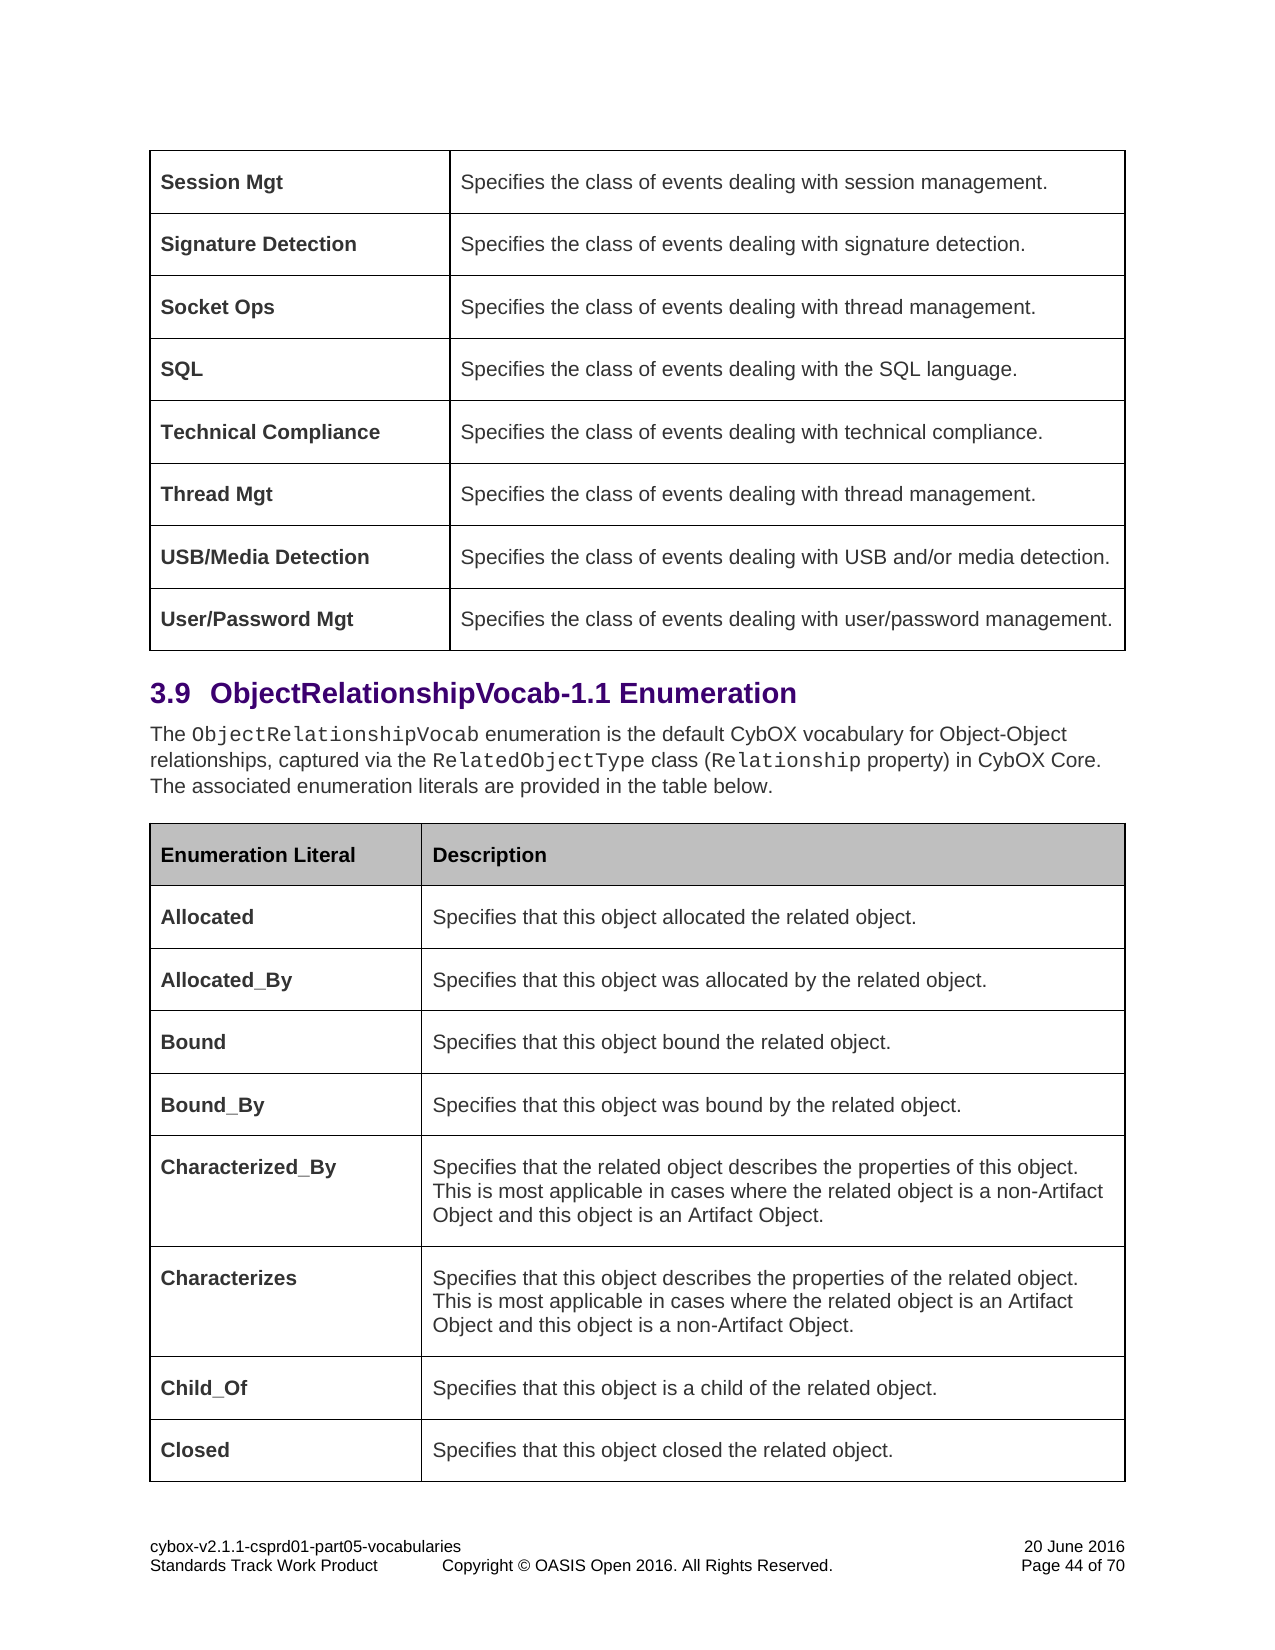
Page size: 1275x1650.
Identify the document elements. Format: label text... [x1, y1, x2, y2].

table_cell Socket Ops [151, 276, 449, 337]
table_header Enumeration Literal [151, 824, 421, 885]
subtitle ObjectRelationshipVocab-1.1 Enumeration [150, 676, 1125, 709]
table_cell Bound [151, 1011, 421, 1073]
table_cell Specifies the class of events dealing with the SQL language. [451, 339, 1124, 400]
table_cell Specifies that this object describes the properties of the related object. This is most applicable in cases where the related object is an Artifact Object and this object is a non-Artifact Object. [422, 1247, 1124, 1356]
table_cell Specifies that this object closed the related object. [422, 1420, 1124, 1481]
table_cell Specifies that this object was bound by the related object. [422, 1074, 1124, 1135]
table_cell Specifies the class of events dealing with thread management. [451, 464, 1124, 525]
table_cell Specifies that this object is a child of the related object. [422, 1357, 1124, 1418]
table_cell User/Password Mgt [151, 589, 449, 650]
table_cell Bound_By [151, 1074, 421, 1135]
table_cell Specifies that this object allocated the related object. [422, 886, 1124, 948]
table_cell Thread Mgt [151, 464, 449, 525]
table_cell Allocated_By [151, 949, 421, 1010]
table_cell Specifies that this object was allocated by the related object. [422, 949, 1124, 1010]
table_cell Technical Compliance [151, 401, 449, 462]
table_cell Specifies the class of events dealing with technical compliance. [451, 401, 1124, 462]
table_cell Characterizes [151, 1247, 421, 1356]
table_cell Specifies that this object bound the related object. [422, 1011, 1124, 1073]
table_header Description [422, 824, 1124, 885]
table_cell Specifies the class of events dealing with thread management. [451, 276, 1124, 337]
table_cell Characterized_By [151, 1136, 421, 1246]
table_cell SQL [151, 339, 449, 400]
table_cell Child_Of [151, 1357, 421, 1418]
table_cell Closed [151, 1420, 421, 1481]
table_cell Session Mgt [151, 151, 449, 212]
table_cell Allocated [151, 886, 421, 948]
table_cell Specifies the class of events dealing with session management. [451, 151, 1124, 212]
table_cell Specifies the class of events dealing with signature detection. [451, 214, 1124, 275]
table_cell Specifies the class of events dealing with USB and/or media detection. [451, 526, 1124, 587]
table_cell USB/Media Detection [151, 526, 449, 587]
table_cell Specifies that the related object describes the properties of this object. This is most applicable in cases where the related object is a non-Artifact Object and this object is an Artifact Object. [422, 1136, 1124, 1246]
table_cell Specifies the class of events dealing with user/password management. [451, 589, 1124, 650]
table_cell Signature Detection [151, 214, 449, 275]
text The ObjectRelationshipVocab enumeration is the default CybOX vocabulary for Object-Object relationships, captured via the RelatedObjectType class (Relationship property) in CybOX Core. The associated enumeration literals are provided in the table below. [150, 722, 1125, 798]
